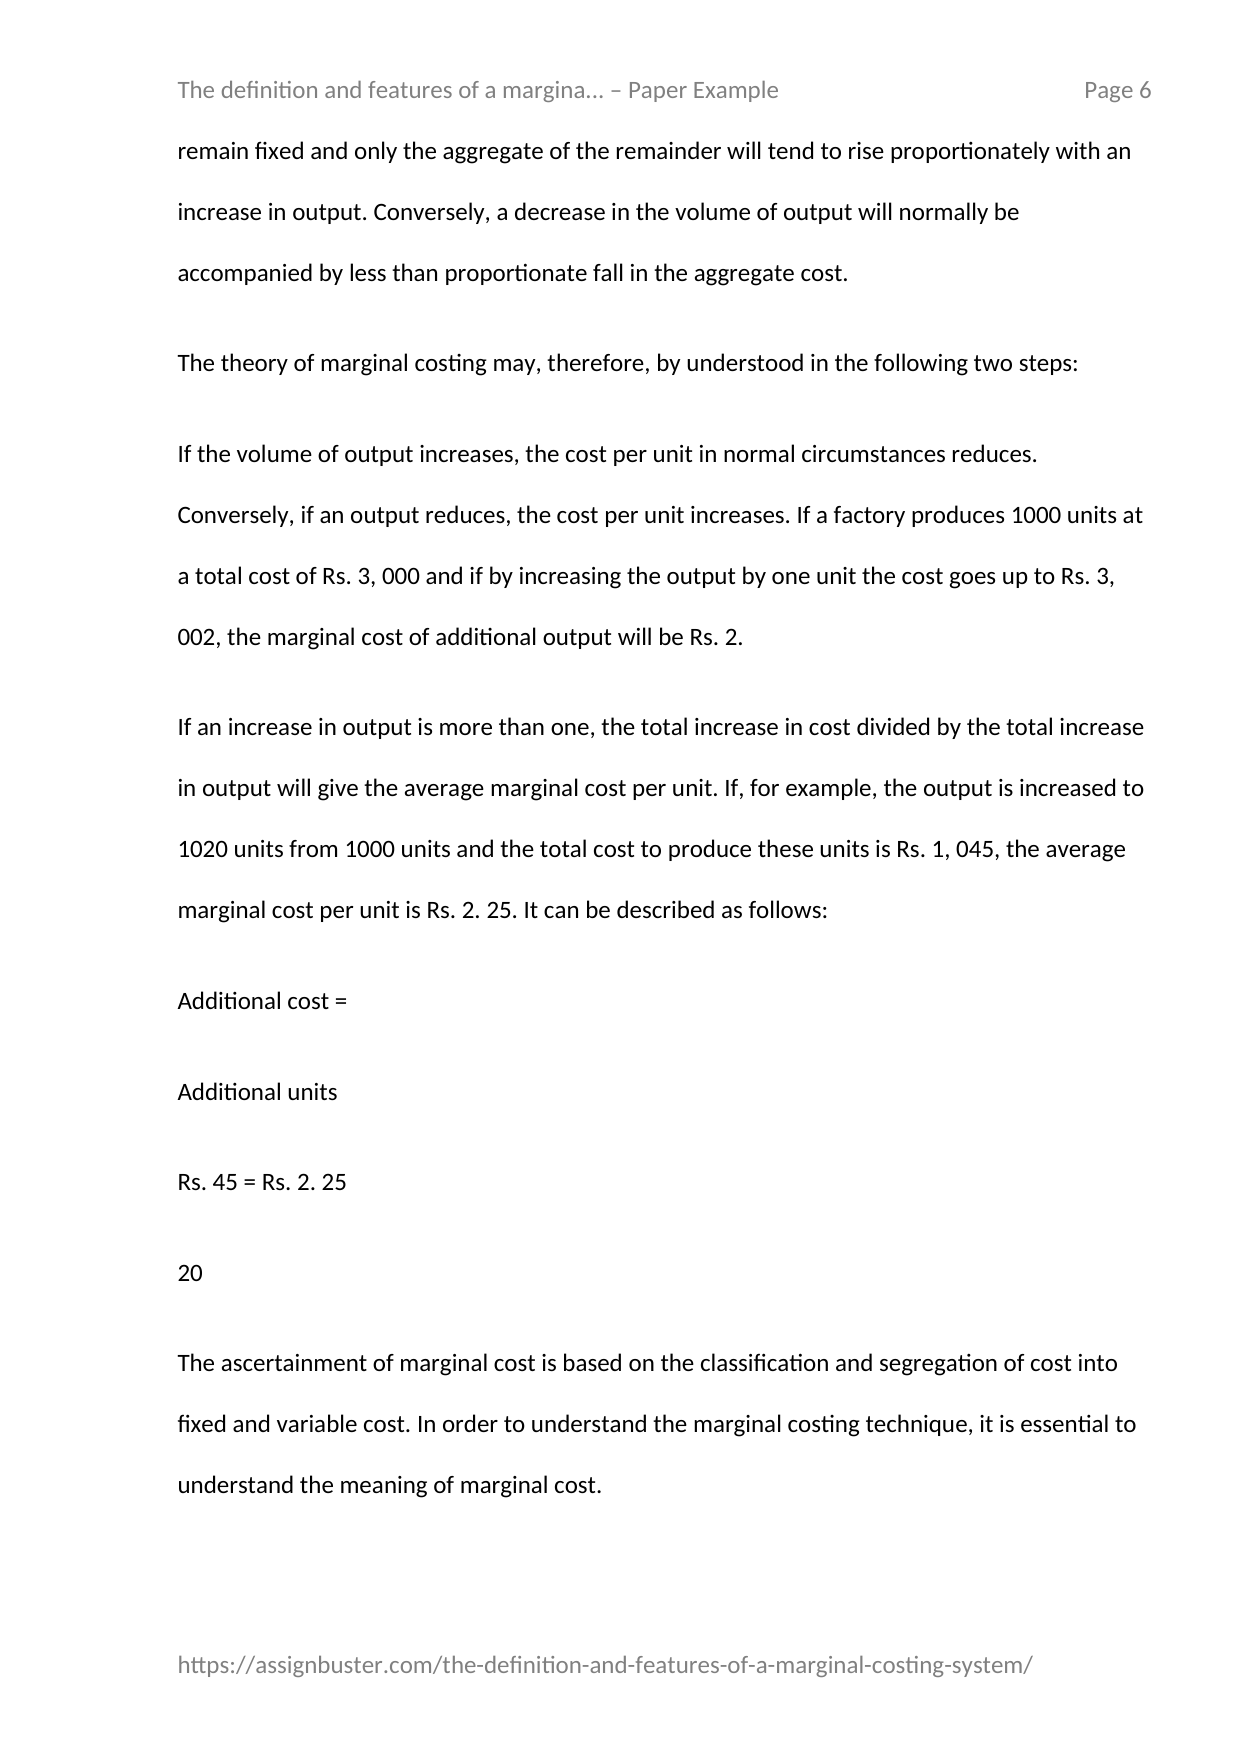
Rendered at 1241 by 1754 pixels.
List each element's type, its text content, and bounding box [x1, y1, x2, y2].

text The ascertainment of marginal cost is based on the classification and segregation of cost into fixed and variable cost. In order to understand the marginal costing technique, it is essential to understand the meaning of marginal cost. [177, 1347, 1152, 1500]
text Additional units [177, 1076, 1152, 1106]
text Additional cost = [177, 985, 1152, 1016]
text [177, 135, 1152, 287]
text If the volume of output increases, the cost per unit in normal circumstances reduces. Conversely, if an output reduces, the cost per unit increases. If a factory produces 1000 units at a total cost of Rs. 3, 000 and if by increasing the output by one unit the cost goes up to Rs. 3, 002, the marginal cost of additional output will be Rs. 2. [177, 438, 1152, 652]
text Rs. 45 = Rs. 2. 25 [177, 1166, 1152, 1197]
text The theory of marginal costing may, therefore, by understood in the following two steps: [177, 347, 1152, 378]
text 20 [177, 1257, 1152, 1287]
text If an increase in output is more than one, the total increase in cost divided by the total increase in output will give the average marginal cost per unit. If, for example, the output is increased to 1020 units from 1000 units and the total cost to produce these units is Rs. 1, 045, the average marginal cost per unit is Rs. 2. 25. It can be described as follows: [177, 712, 1152, 925]
